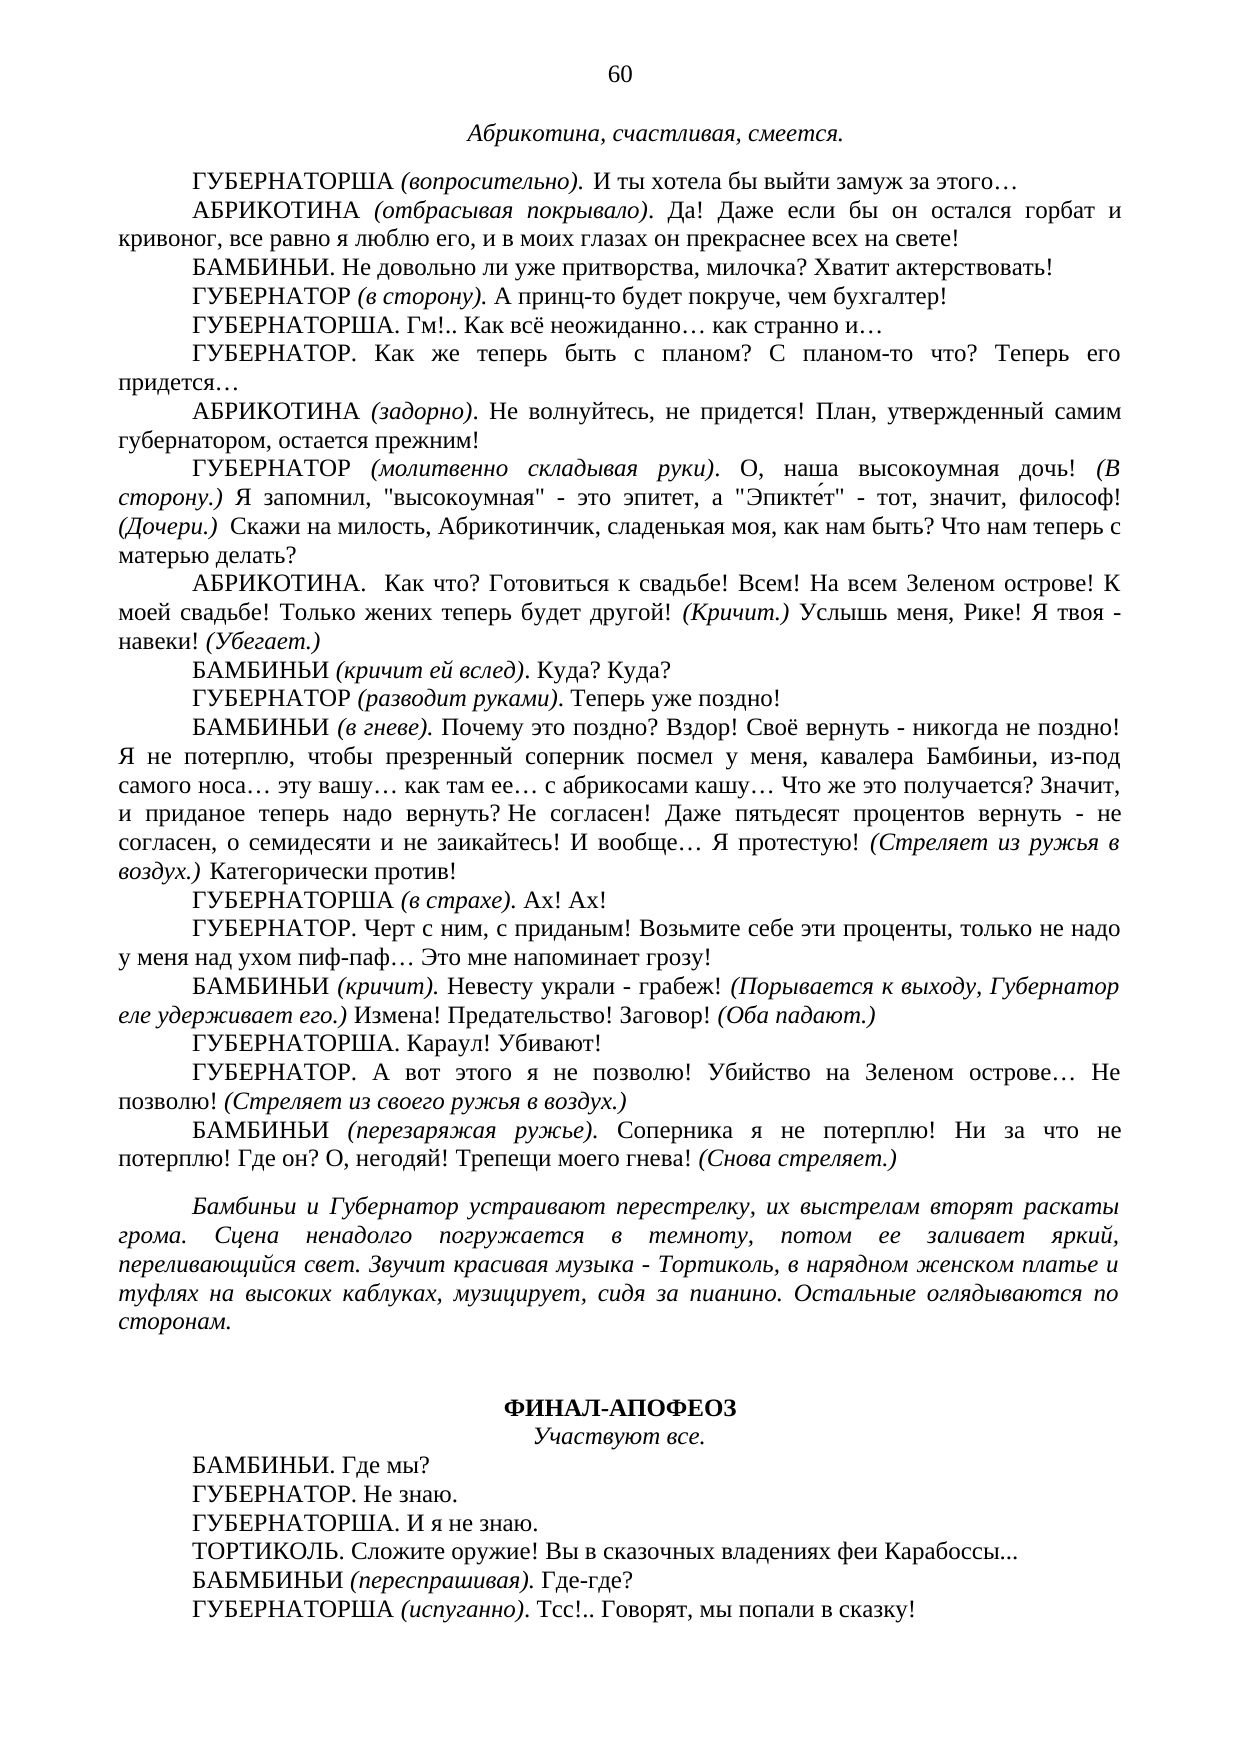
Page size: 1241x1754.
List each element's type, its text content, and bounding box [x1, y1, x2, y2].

text БАМБИНЬИ. Не довольно ли уже притворства, милочка? Хватит актерствовать! [118, 252, 1122, 281]
text ГУБЕРНАТОРША. Караул! Убивают! [118, 1028, 1122, 1057]
text БАБМБИНЬИ (переспрашивая). Где-где? [118, 1565, 1122, 1594]
text Абрикотина, счастливая, смеется. [118, 118, 1122, 147]
text ГУБЕРНАТОР. Не знаю. [118, 1479, 1122, 1508]
text ГУБЕРНАТОРША (в страхе). Ах! Ах! [118, 885, 1122, 913]
text ГУБЕРНАТОР (разводит руками). Теперь уже поздно! [118, 683, 1122, 712]
text БАМБИНЬИ (в гневе). Почему это поздно? Вздор! Своё вернуть - никогда не поздно! Я не потерплю, чтобы презренный соперник посмел у меня, кавалера Бамбиньи, из-под самого носа… эту вашу… как там ее… с абрикосами кашу… Что же это получается? Значит, и приданое теперь надо вернуть? Не согласен! Даже пятьдесят процентов вернуть - не согласен, о семидесяти и не заикайтесь! И вообще… Я протестую! (Стреляет из ружья в воздух.) Категорически против! [118, 712, 1122, 885]
text ФИНАЛ-АПОФЕОЗ [118, 1393, 1122, 1421]
text ГУБЕРНАТОРША (вопросительно). И ты хотела бы выйти замуж за этого… [118, 166, 1122, 195]
text ТОРТИКОЛЬ. Сложите оружие! Вы в сказочных владениях феи Карабоссы... [118, 1536, 1122, 1565]
text АБРИКОТИНА (отбрасывая покрывало). Да! Даже если бы он остался горбат и кривоног, все равно я люблю его, и в моих глазах он прекраснее всех на свете! [118, 195, 1122, 252]
text БАМБИНЬИ (перезаряжая ружье). Соперника я не потерплю! Ни за что не потерплю! Где он? О, негодяй! Трепещи моего гнева! (Снова стреляет.) [118, 1115, 1122, 1172]
text БАМБИНЬИ (кричит ей вслед). Куда? Куда? [118, 655, 1122, 683]
text ГУБЕРНАТОР. Черт с ним, с приданым! Возьмите себе эти проценты, только не надо у меня над ухом пиф-паф… Это мне напоминает грозу! [118, 913, 1122, 971]
text ГУБЕРНАТОР (в сторону). А принц-то будет покруче, чем бухгалтер! [118, 281, 1122, 310]
text ГУБЕРНАТОР. А вот этого я не позволю! Убийство на Зеленом острове… Не позволю! (Стреляет из своего ружья в воздух.) [118, 1057, 1122, 1115]
text БАМБИНЬИ. Где мы? [118, 1450, 1122, 1479]
text ГУБЕРНАТОРША. Гм!.. Как всё неожиданно… как странно и… [118, 310, 1122, 338]
text ГУБЕРНАТОР (молитвенно складывая руки). О, наша высокоумная дочь! (В сторону.) Я запомнил, "высокоумная" - это эпитет, а "Эпикте́т" - тот, значит, философ! (Дочери.) Скажи на милость, Абрикотинчик, сладенькая моя, как нам быть? Что нам теперь с матерью делать? [118, 453, 1122, 568]
text ГУБЕРНАТОРША (испуганно). Тсс!.. Говорят, мы попали в сказку! [118, 1594, 1122, 1623]
text ГУБЕРНАТОРША. И я не знаю. [118, 1508, 1122, 1536]
text БАМБИНЬИ (кричит). Невесту украли - грабеж! (Порывается к выходу, Губернатор еле удерживает его.) Измена! Предательство! Заговор! (Оба падают.) [118, 971, 1122, 1028]
text Участвуют все. [118, 1421, 1122, 1450]
text Бамбиньи и Губернатор устраивают перестрелку, их выстрелам вторят раскаты грома. Сцена ненадолго погружается в темноту, потом ее заливает яркий, переливающийся свет. Звучит красивая музыка - Тортиколь, в нарядном женском платье и туфлях на высоких каблуках, музицирует, сидя за пианино. Остальные оглядываются по сторонам. [118, 1191, 1122, 1335]
text ГУБЕРНАТОР. Как же теперь быть с планом? С планом-то что? Теперь его придется… [118, 338, 1122, 396]
text АБРИКОТИНА (задорно). Не волнуйтесь, не придется! План, утвержденный самим губернатором, остается прежним! [118, 396, 1122, 453]
text АБРИКОТИНА. Как что? Готовиться к свадьбе! Всем! На всем Зеленом острове! К моей свадьбе! Только жених теперь будет другой! (Кричит.) Услышь меня, Рике! Я твоя - навеки! (Убегает.) [118, 568, 1122, 655]
